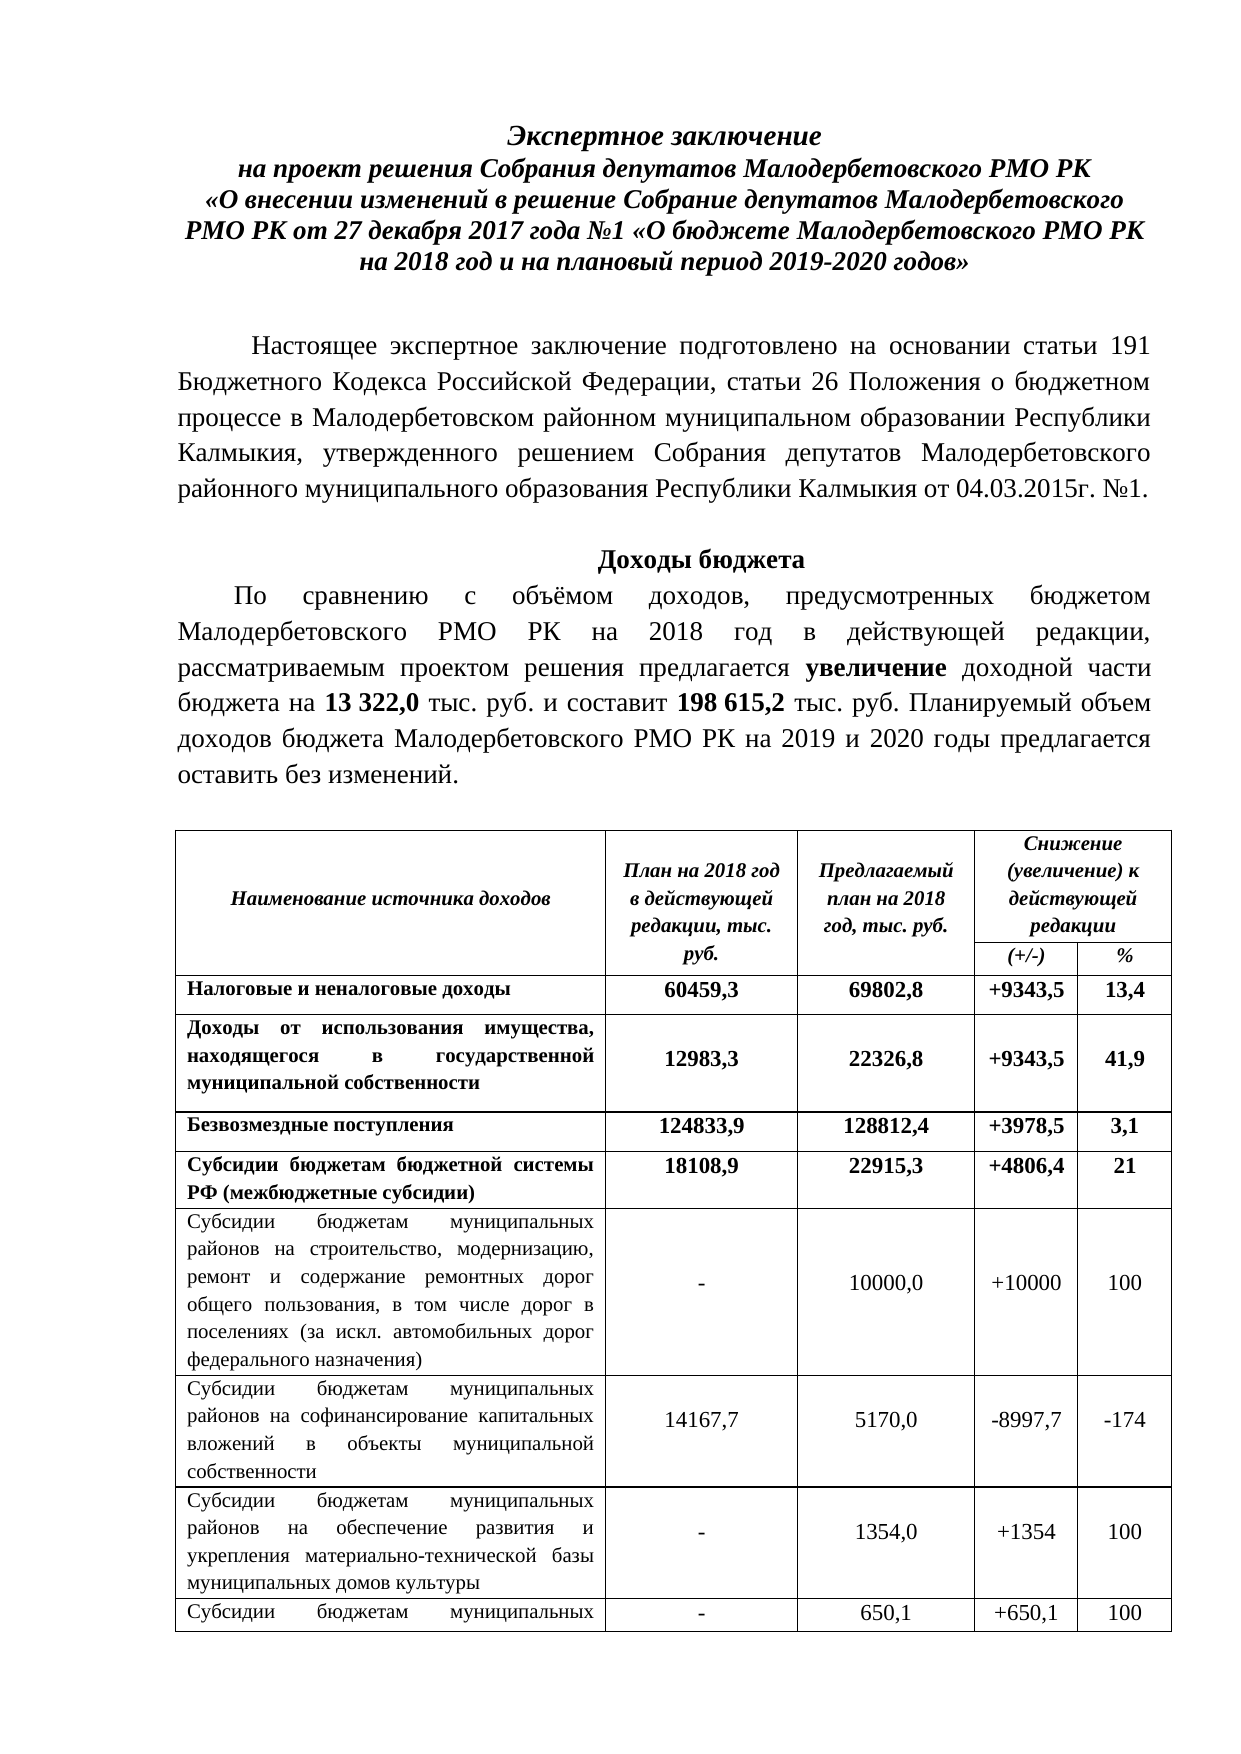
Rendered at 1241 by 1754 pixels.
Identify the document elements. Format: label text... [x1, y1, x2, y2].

table_cell 69802,8 [798, 976, 974, 1014]
table_cell +3978,5 [975, 1113, 1077, 1151]
table_cell (+/-) [975, 943, 1077, 974]
table_header Снижение (увеличение) к действующей редакции [975, 831, 1171, 942]
table_cell +10000 [975, 1209, 1077, 1375]
table_cell Субсидии бюджетам муниципальных районов на обеспечение развития и укрепления материально-технической базы муниципальных домов культуры [176, 1488, 605, 1598]
table_cell Субсидии бюджетам муниципальных районов на строительство, модернизацию, ремонт и содержание ремонтных дорог общего пользования, в том числе дорог в поселениях (за искл. автомобильных дорог федерального назначения) [176, 1209, 605, 1375]
table_cell 3,1 [1078, 1113, 1171, 1151]
subtitle «О внесении изменений в решение Собрание депутатов Малодербетовского РМО РК от 27 декабря 2017 года №1 «О бюджете Малодербетовского РМО РК на 2018 год и на плановый период 2019-2020 годов» [177, 183, 1152, 276]
table_cell -8997,7 [975, 1376, 1077, 1486]
table_cell +1354 [975, 1488, 1077, 1598]
table_cell 128812,4 [798, 1113, 974, 1151]
table_cell 22915,3 [798, 1152, 974, 1208]
table_cell +9343,5 [975, 1015, 1077, 1111]
table_cell 100 [1078, 1488, 1171, 1598]
table_cell % [1078, 943, 1171, 974]
table_cell Субсидии бюджетам бюджетной системы РФ (межбюджетные субсидии) [176, 1152, 605, 1208]
table_cell Субсидии бюджетам муниципальных районов на софинансирование капитальных вложений в объекты муниципальной собственности [176, 1376, 605, 1486]
text Доходы бюджета [177, 544, 1152, 575]
table_cell Безвозмездные поступления [176, 1113, 605, 1151]
table_cell 12983,3 [606, 1015, 797, 1111]
table_cell 1354,0 [798, 1488, 974, 1598]
table_cell - [606, 1488, 797, 1598]
subtitle Экспертное заключение [177, 118, 1152, 152]
table_cell 60459,3 [606, 976, 797, 1014]
text По сравнению с объёмом доходов, предусмотренных бюджетом Малодербетовского РМО РК на 2018 год в действующей редакции, рассматриваемым проектом решения предлагается увеличение доходной части бюджета на 13 322,0 тыс. руб. и составит 198 615,2 тыс. руб. Планируемый объем доходов бюджета Малодербетовского РМО РК на 2019 и 2020 годы предлагается оставить без изменений. [177, 579, 1152, 789]
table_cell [176, 1599, 605, 1631]
table_cell 650,1 [798, 1599, 974, 1631]
table_cell - [606, 1599, 797, 1631]
text Настоящее экспертное заключение подготовлено на основании статьи 191 Бюджетного Кодекса Российской Федерации, статьи 26 Положения о бюджетном процессе в Малодербетовском районном муниципальном образовании Республики Калмыкия, утвержденного решением Собрания депутатов Малодербетовского районного муниципального образования Республики Калмыкия от 04.03.2015г. №1. [177, 329, 1152, 503]
table_cell 10000,0 [798, 1209, 974, 1375]
table_cell +9343,5 [975, 976, 1077, 1014]
table_header Наименование источника доходов [176, 831, 605, 974]
table_cell Налоговые и неналоговые доходы [176, 976, 605, 1014]
table_cell +4806,4 [975, 1152, 1077, 1208]
table_header Предлагаемый план на 2018 год, тыс. руб. [798, 831, 974, 974]
table_cell 14167,7 [606, 1376, 797, 1486]
table_cell 100 [1078, 1209, 1171, 1375]
table_cell 5170,0 [798, 1376, 974, 1486]
table_cell -174 [1078, 1376, 1171, 1486]
table_cell Доходы от использования имущества, находящегося в государственной муниципальной собственности [176, 1015, 605, 1111]
table_cell 41,9 [1078, 1015, 1171, 1111]
table_cell 100 [1078, 1599, 1171, 1631]
table_cell 21 [1078, 1152, 1171, 1208]
table_cell 22326,8 [798, 1015, 974, 1111]
table_cell +650,1 [975, 1599, 1077, 1631]
table_cell 18108,9 [606, 1152, 797, 1208]
table_cell - [606, 1209, 797, 1375]
table_cell 124833,9 [606, 1113, 797, 1151]
table_cell 13,4 [1078, 976, 1171, 1014]
subtitle на проект решения Собрания депутатов Малодербетовского РМО РК [177, 152, 1152, 183]
table_header План на 2018 год в действующей редакции, тыс. руб. [606, 831, 797, 974]
